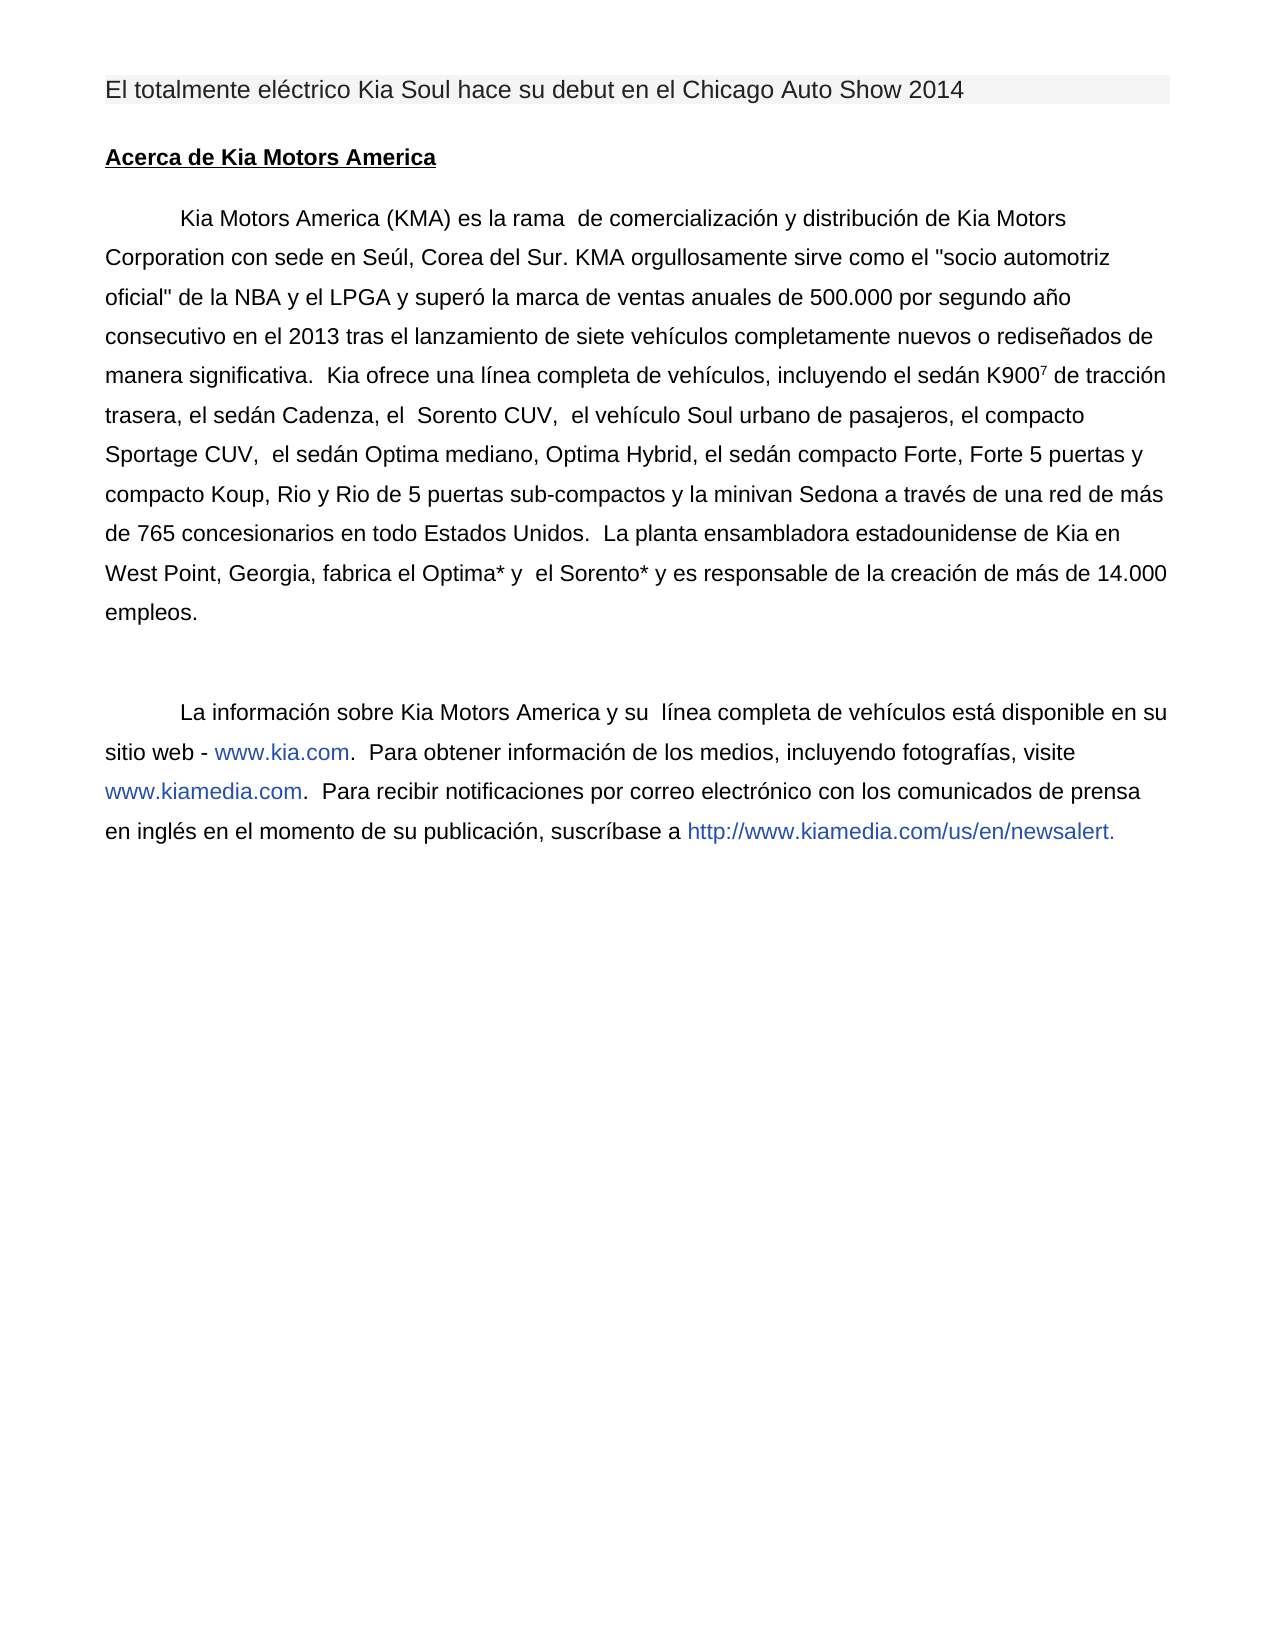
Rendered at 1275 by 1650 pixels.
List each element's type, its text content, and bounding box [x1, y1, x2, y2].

text La información sobre Kia Motors America y su línea completa de vehículos está disponible en su sitio web - www.kia.com. Para obtener información de los medios, incluyendo fotografías, visite www.kiamedia.com. Para recibir notificaciones por correo electrónico con los comunicados de prensa en inglés en el momento de su publicación, suscríbase a http://www.kiamedia.com/us/en/newsalert. [105, 699, 1170, 844]
text Kia Motors America (KMA) es la rama de comercialización y distribución de Kia Motors Corporation con sede en Seúl, Corea del Sur. KMA orgullosamente sirve como el "socio automotriz oficial" de la NBA y el LPGA y superó la marca de ventas anuales de 500.000 por segundo año consecutivo en el 2013 tras el lanzamiento de siete vehículos completamente nuevos o rediseñados de manera significativa. Kia ofrece una línea completa de vehículos, incluyendo el sedán K900 de tracción trasera, el sedán Cadenza, el Sorento CUV, el vehículo Soul urbano de pasajeros, el compacto Sportage CUV, el sedán Optima mediano, Optima Hybrid, el sedán compacto Forte, Forte 5 puertas y compacto Koup, Rio y Rio de 5 puertas sub-compactos y la minivan Sedona a través de una red de más de 765 concesionarios en todo Estados Unidos. La planta ensambladora estadounidense de Kia en West Point, Georgia, fabrica el Optima* y el Sorento* y es responsable de la creación de más de 14.000 empleos. [105, 204, 1170, 626]
text Acerca de Kia Motors America [105, 144, 1170, 171]
